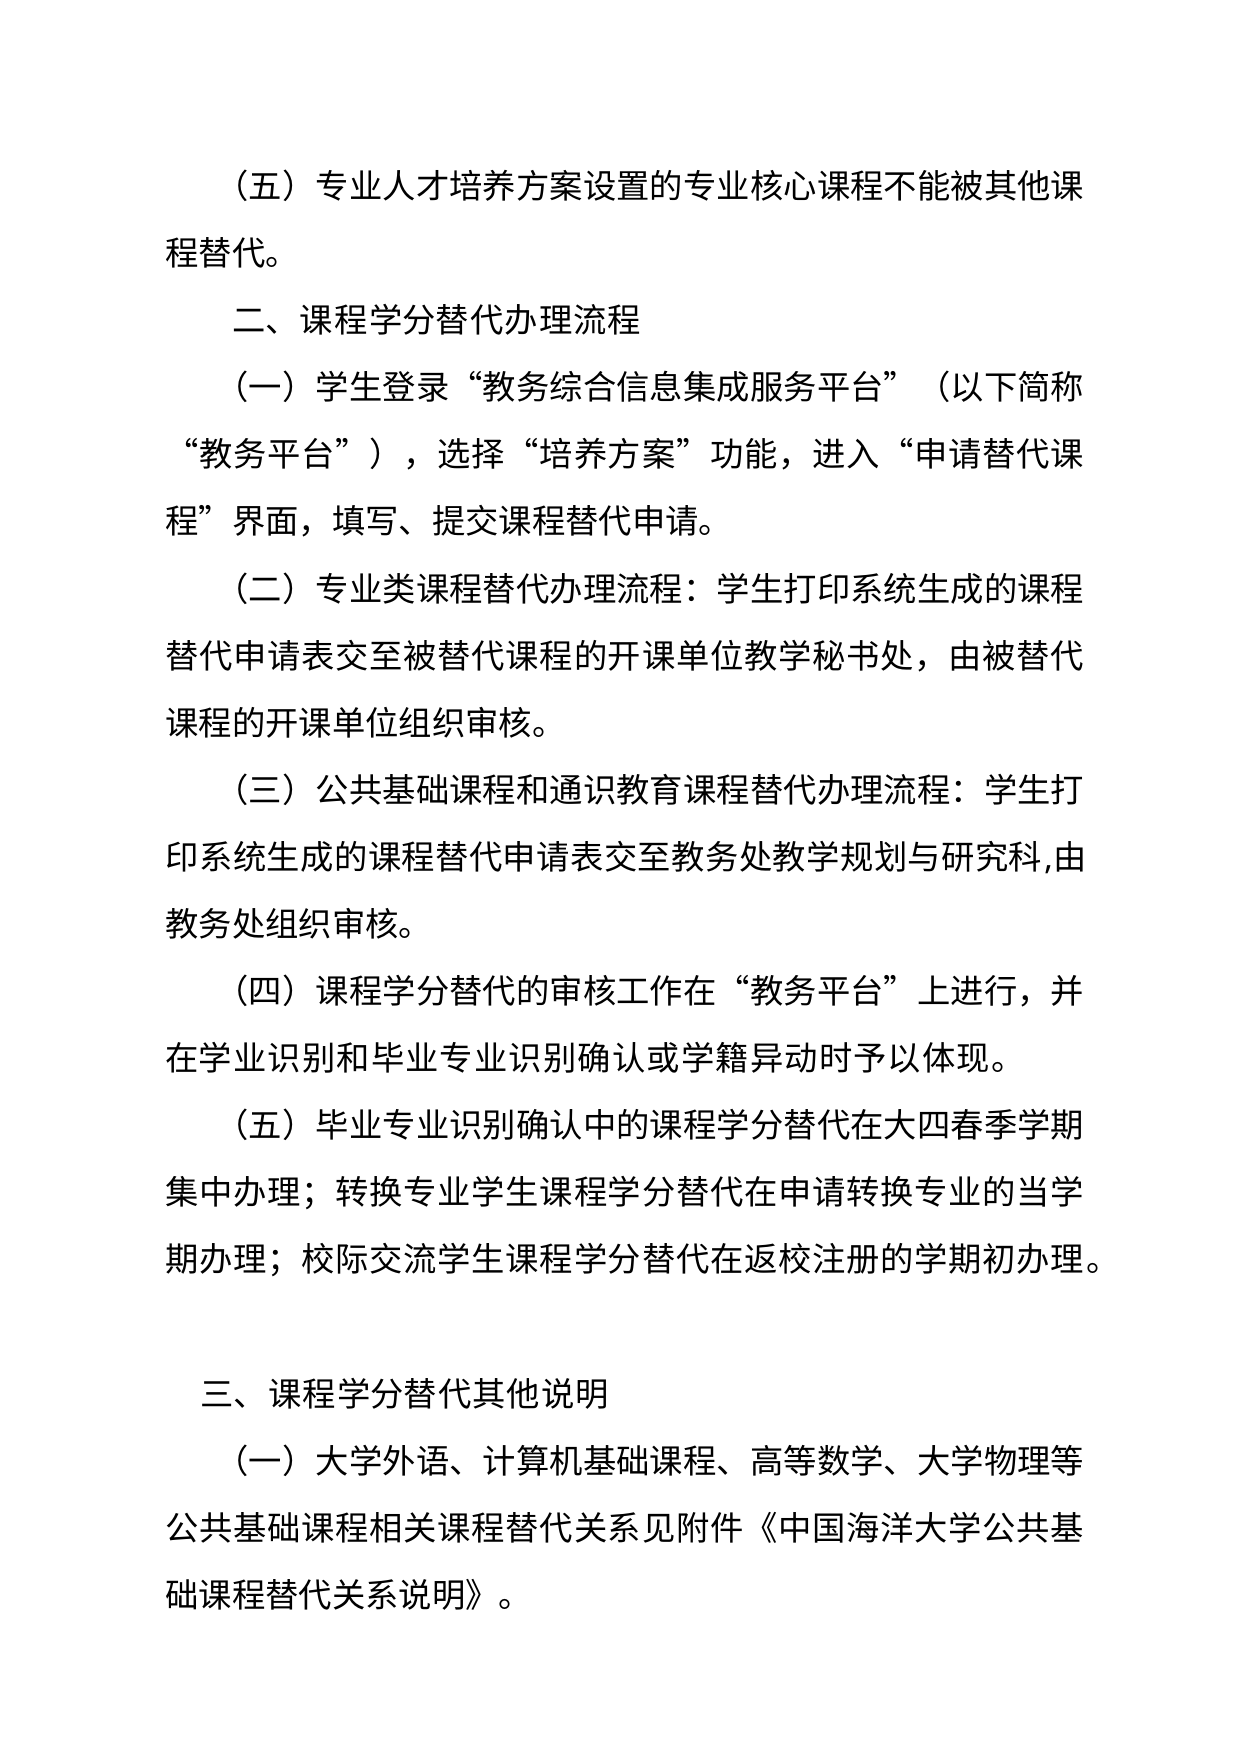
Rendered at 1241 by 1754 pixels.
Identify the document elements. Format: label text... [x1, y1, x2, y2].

text 二、课程学分替代办理流程 [165, 284, 1087, 352]
text （一）学生登录“教务综合信息集成服务平台”（以下简称“教务平台”），选择“培养方案”功能，进入“申请替代课程”界面，填写、提交课程替代申请。 [165, 352, 1087, 553]
text （一）大学外语、计算机基础课程、高等数学、大学物理等公共基础课程相关课程替代关系见附件《中国海洋大学公共基础课程替代关系说明》。 [165, 1425, 1087, 1626]
text 三、课程学分替代其他说明 [165, 1358, 1087, 1425]
text （五）专业人才培养方案设置的专业核心课程不能被其他课程替代。 [165, 150, 1087, 284]
text （五）毕业专业识别确认中的课程学分替代在大四春季学期集中办理；转换专业学生课程学分替代在申请转换专业的当学期办理；校际交流学生课程学分替代在返校注册的学期初办理。 [165, 1089, 1087, 1358]
text （二）专业类课程替代办理流程：学生打印系统生成的课程替代申请表交至被替代课程的开课单位教学秘书处，由被替代课程的开课单位组织审核。 [165, 553, 1087, 754]
text （三）公共基础课程和通识教育课程替代办理流程：学生打印系统生成的课程替代申请表交至教务处教学规划与研究科,由教务处组织审核。 [165, 754, 1087, 955]
text （四）课程学分替代的审核工作在“教务平台”上进行，并在学业识别和毕业专业识别确认或学籍异动时予以体现。 [165, 955, 1087, 1089]
